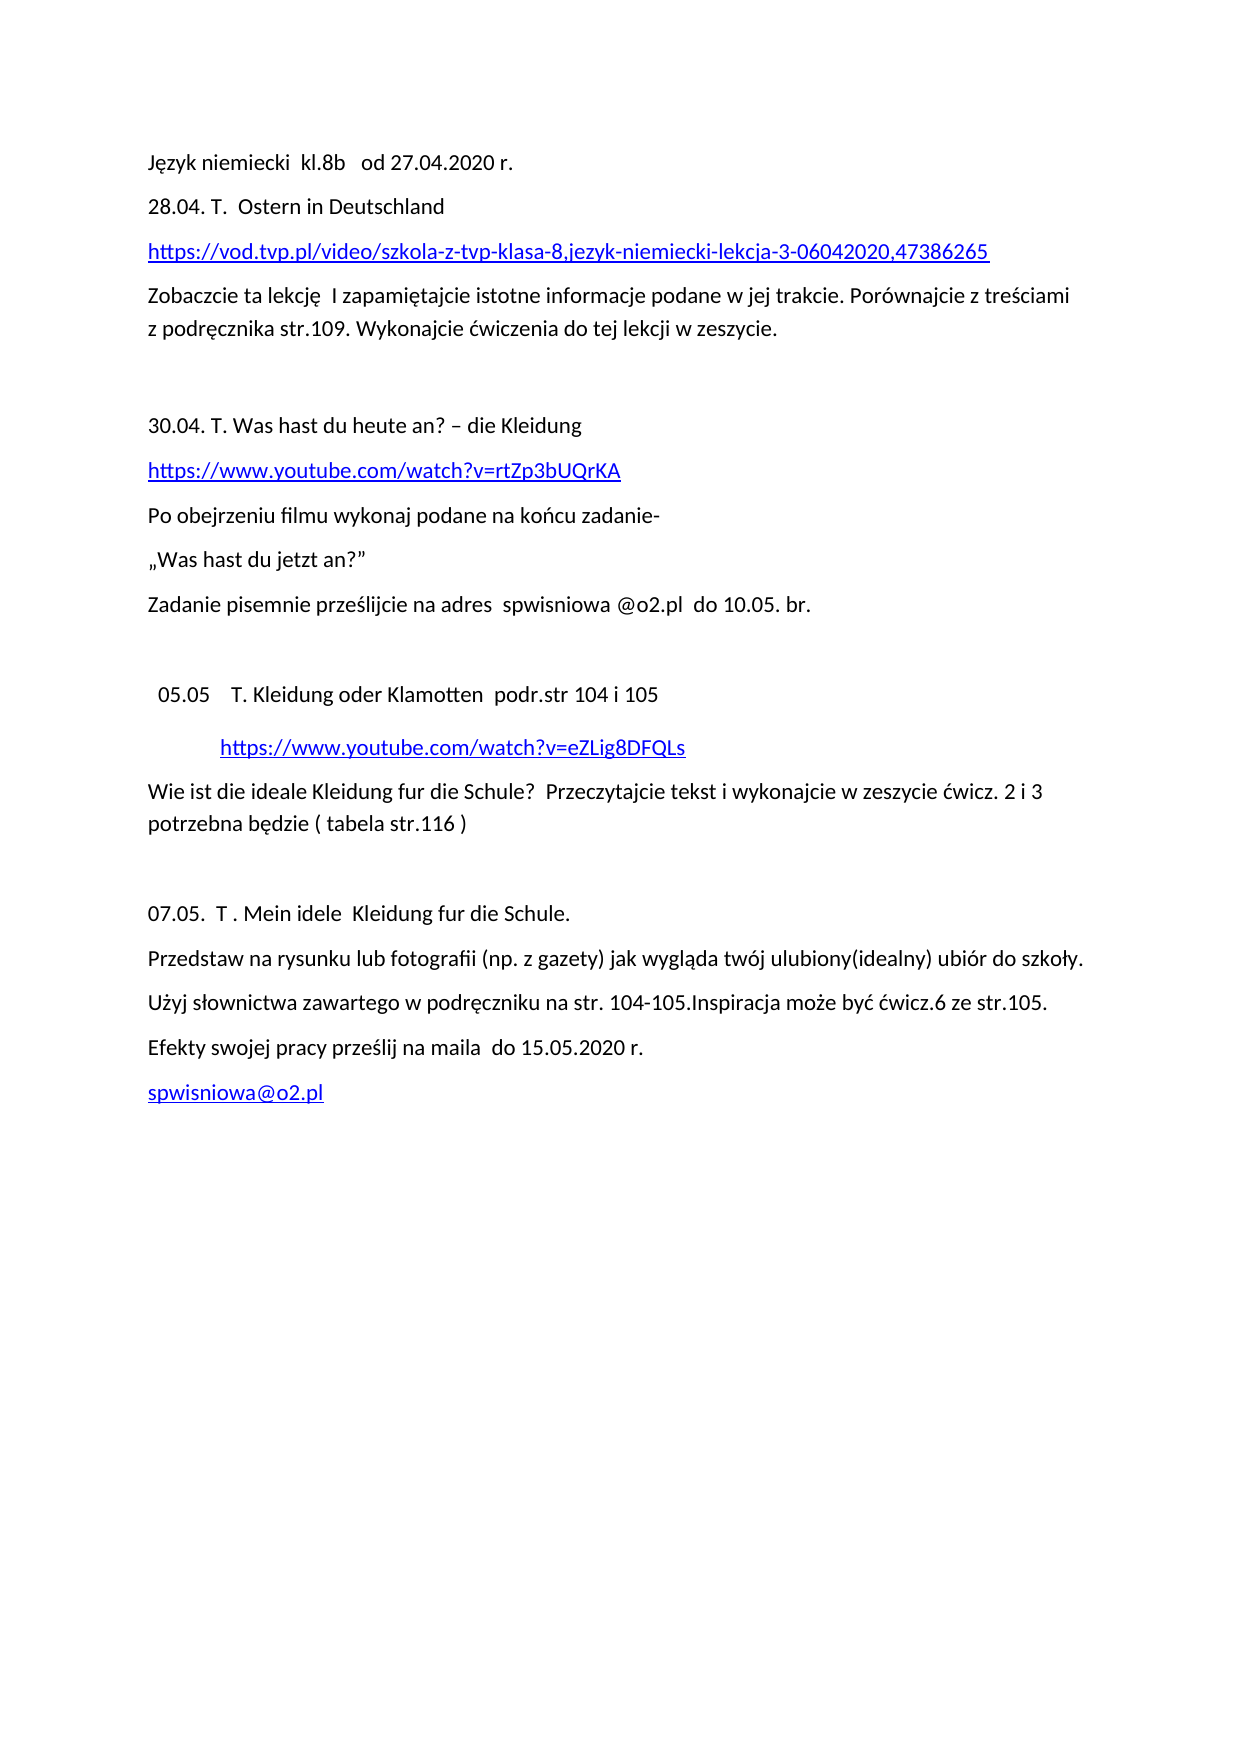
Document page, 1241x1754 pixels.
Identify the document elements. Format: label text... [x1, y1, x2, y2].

text Zobaczcie ta lekcję I zapamiętajcie istotne informacje podane w jej trakcie. Porównajcie z treściami z podręcznika str.109. Wykonajcie ćwiczenia do tej lekcji w zeszycie. [148, 282, 1093, 342]
text https://www.youtube.com/watch?v=rtZp3bUQrKA [148, 456, 1093, 484]
text Wie ist die ideale Kleidung fur die Schule? Przeczytajcie tekst i wykonajcie w zeszycie ćwicz. 2 i 3 potrzebna będzie ( tabela str.116 ) [148, 777, 1093, 838]
text Zadanie pisemnie prześlijcie na adres spwisniowa @o2.pl do 10.05. br. [148, 590, 1093, 618]
text 07.05. T . Mein idele Kleidung fur die Schule. [148, 899, 1093, 927]
text 05.05 T. Kleidung oder Klamotten podr.str 104 i 105 [148, 680, 1093, 708]
text Język niemiecki kl.8b od 27.04.2020 r. [148, 148, 1093, 176]
text Efekty swojej pracy prześlij na maila do 15.05.2020 r. [148, 1033, 1093, 1061]
text Przedstaw na rysunku lub fotografii (np. z gazety) jak wygląda twój ulubiony(idealny) ubiór do szkoły. [148, 944, 1093, 972]
text „Was hast du jetzt an?” [148, 546, 1093, 574]
text https://www.youtube.com/watch?v=eZLig8DFQLs [148, 733, 1093, 761]
text spwisniowa@o2.pl [148, 1078, 1093, 1106]
text https://vod.tvp.pl/video/szkola-z-tvp-klasa-8,jezyk-niemiecki-lekcja-3-06042020,47386265 [148, 237, 1093, 265]
text Po obejrzeniu filmu wykonaj podane na końcu zadanie- [148, 501, 1093, 529]
text Użyj słownictwa zawartego w podręczniku na str. 104-105.Inspiracja może być ćwicz.6 ze str.105. [148, 988, 1093, 1016]
text 28.04. T. Ostern in Deutschland [148, 192, 1093, 220]
text 30.04. T. Was hast du heute an? – die Kleidung [148, 412, 1093, 439]
